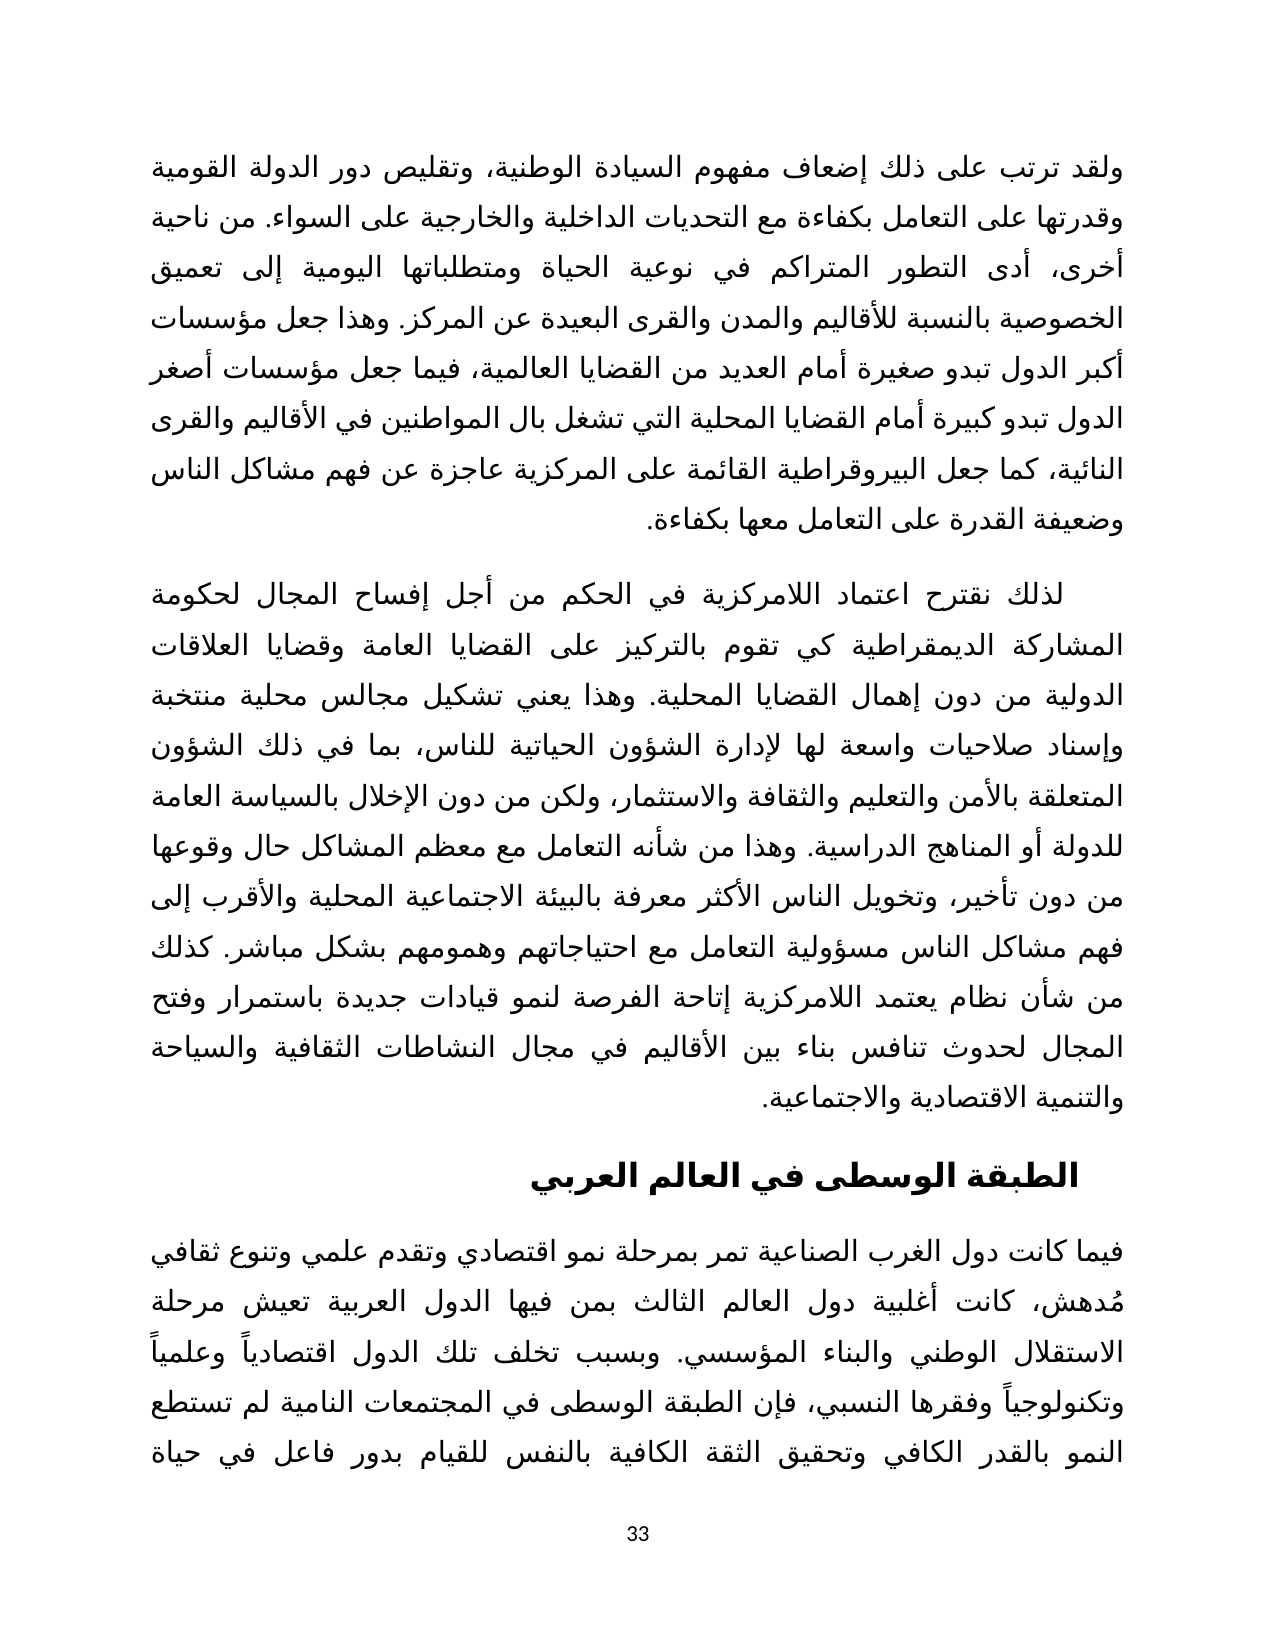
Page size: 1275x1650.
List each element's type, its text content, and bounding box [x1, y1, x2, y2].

text الطبقة الوسطى في العالم العربي [150, 1156, 1125, 1194]
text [150, 150, 1125, 536]
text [150, 1234, 1125, 1469]
text لذلك نقترح اعتماد اللامركزية في الحكم من أجل إفساح المجال لحكومة المشاركة الديمقراطية كي تقوم بالتركيز على القضايا العامة وقضايا العلاقات الدولية من دون إهمال القضايا المحلية. وهذا يعني تشكيل مجالس محلية منتخبة وإسناد صلاحيات واسعة لها لإدارة الشؤون الحياتية للناس، بما في ذلك الشؤون المتعلقة بالأمن والتعليم والثقافة والاستثمار، ولكن من دون الإخلال بالسياسة العامة للدولة أو المناهج الدراسية. وهذا من شأنه التعامل مع معظم المشاكل حال وقوعها من دون تأخير، وتخويل الناس الأكثر معرفة بالبيئة الاجتماعية المحلية والأقرب إلى فهم مشاكل الناس مسؤولية التعامل مع احتياجاتهم وهمومهم بشكل مباشر. كذلك من شأن نظام يعتمد اللامركزية إتاحة الفرصة لنمو قيادات جديدة باستمرار وفتح المجال لحدوث تنافس بناء بين الأقاليم في مجال النشاطات الثقافية والسياحة والتنمية الاقتصادية والاجتماعية. [150, 577, 1125, 1114]
